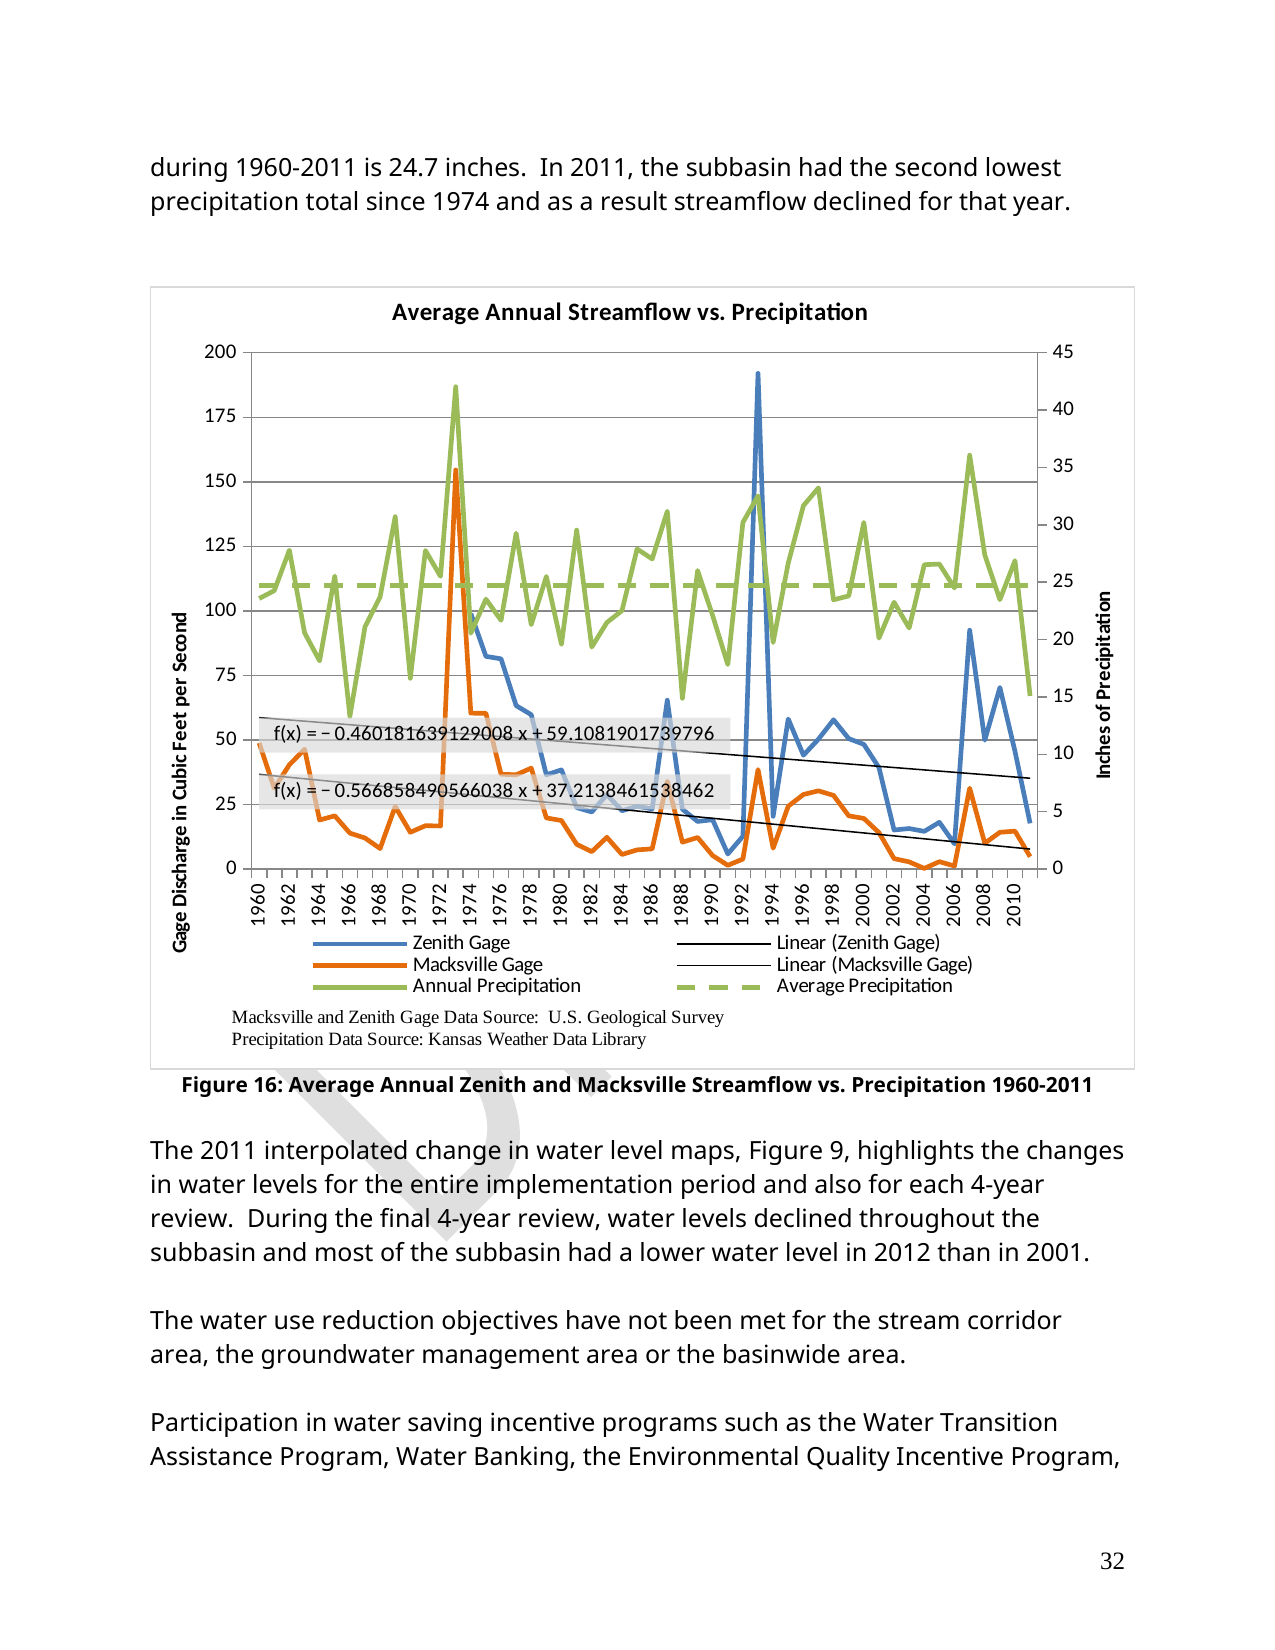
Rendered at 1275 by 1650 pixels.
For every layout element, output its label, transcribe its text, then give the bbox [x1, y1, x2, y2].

text Figure 16: Average Annual Zenith and Macksville Streamflow vs. Precipitation 1960-2011 [150, 1070, 1125, 1098]
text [150, 1405, 1125, 1473]
text The 2011 interpolated change in water level maps, Figure 9, highlights the changes in water levels for the entire implementation period and also for each 4-year review. During the final 4-year review, water levels declined throughout the subbasin and most of the subbasin had a lower water level in 2012 than in 2001. [150, 1132, 1125, 1269]
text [150, 150, 1125, 218]
text The water use reduction objectives have not been met for the stream corridor area, the groundwater management area or the basinwide area. [150, 1303, 1125, 1371]
